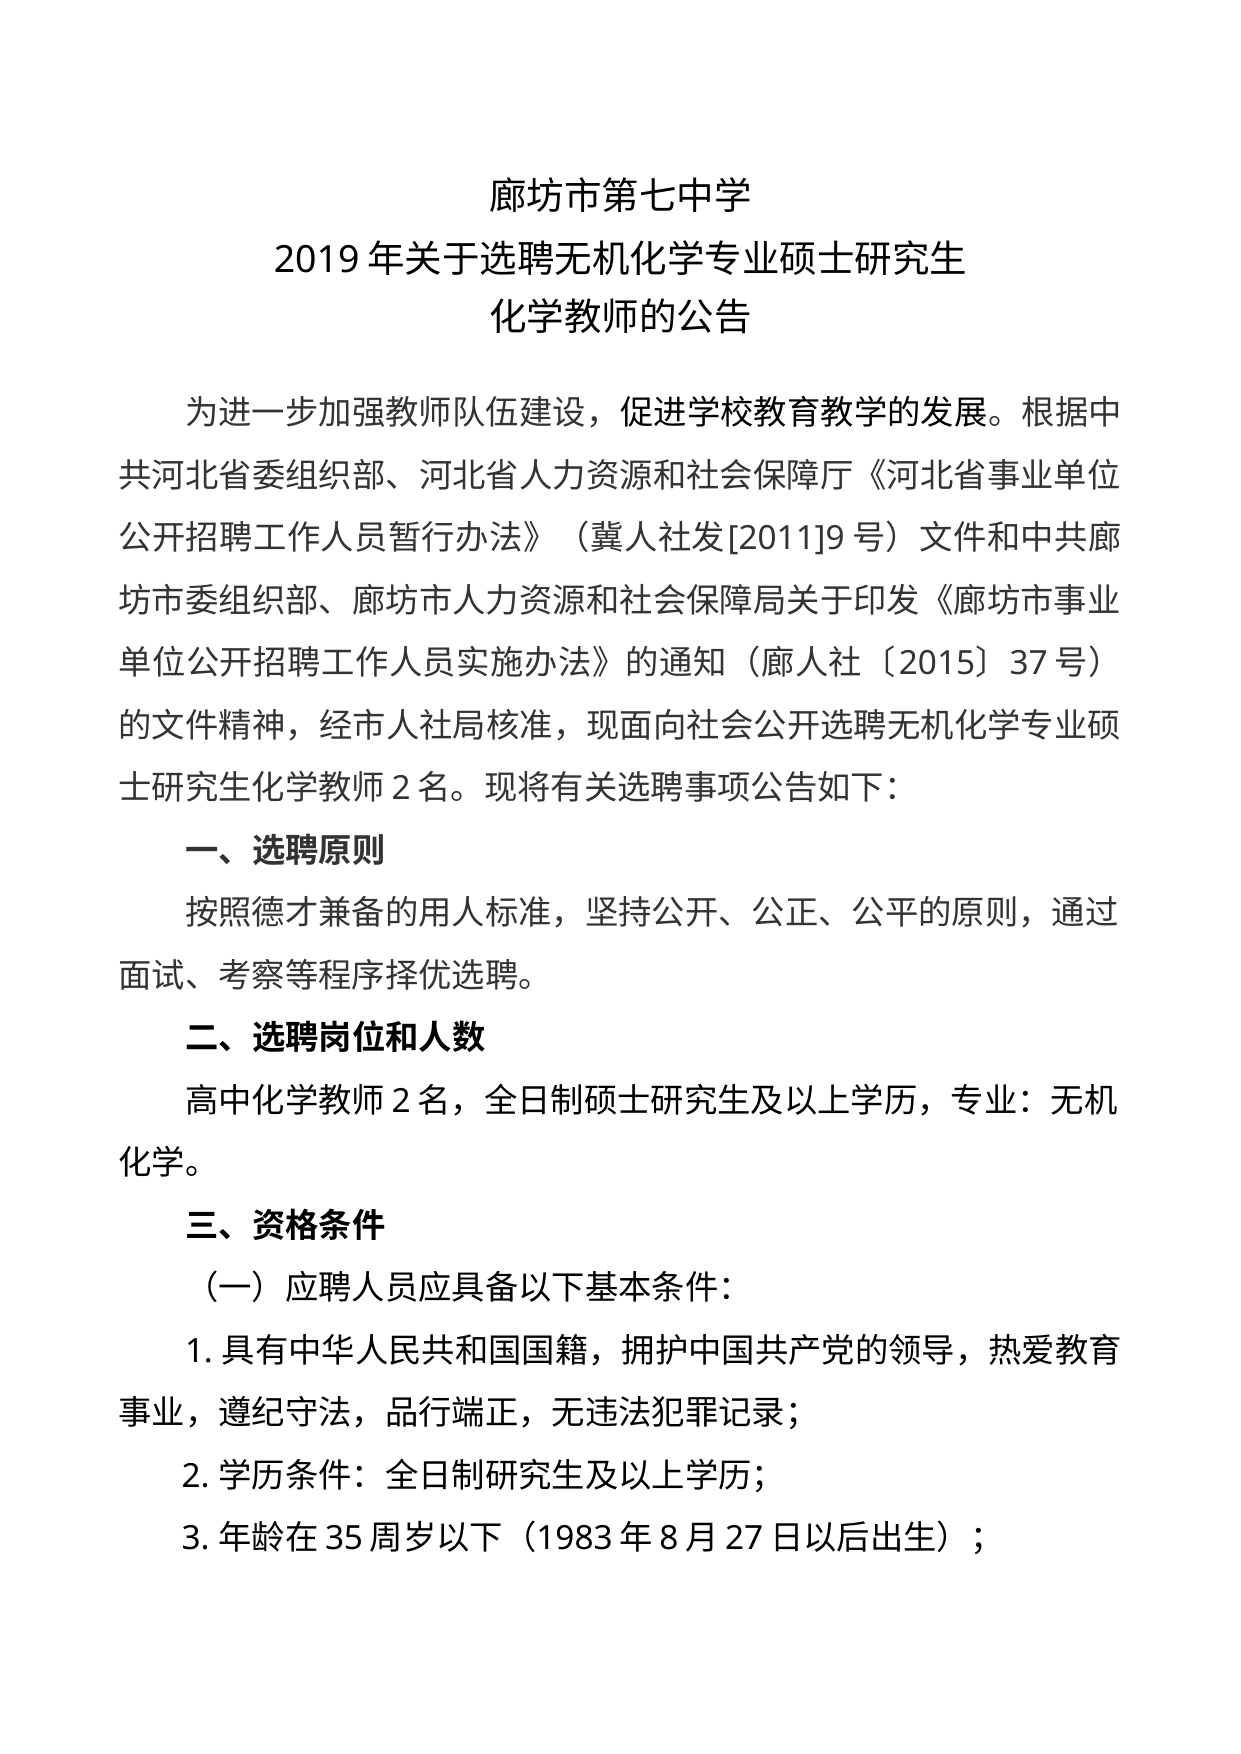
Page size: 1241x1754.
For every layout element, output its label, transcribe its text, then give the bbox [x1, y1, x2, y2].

text 1. 具有中华人民共和国国籍，拥护中国共产党的领导，热爱教育事业，遵纪守法，品行端正，无违法犯罪记录； [118, 1312, 1122, 1437]
text 高中化学教师2名，全日制硕士研究生及以上学历，专业：无机化学。 [118, 1062, 1122, 1187]
text （一）应聘人员应具备以下基本条件： [118, 1250, 1122, 1312]
text 2. 学历条件：全日制研究生及以上学历； [118, 1437, 1122, 1500]
text 2019年关于选聘无机化学专业硕士研究生 [118, 226, 1122, 284]
text 化学教师的公告 [118, 284, 1122, 342]
text 廊坊市第七中学 [118, 161, 1122, 226]
text 三、资格条件 [118, 1187, 1122, 1250]
text 二、选聘岗位和人数 [118, 1000, 1122, 1062]
text 为进一步加强教师队伍建设，促进学校教育教学的发展。根据中共河北省委组织部、河北省人力资源和社会保障厅《河北省事业单位公开招聘工作人员暂行办法》（冀人社发[2011]9号）文件和中共廊坊市委组织部、廊坊市人力资源和社会保障局关于印发《廊坊市事业单位公开招聘工作人员实施办法》的通知（廊人社〔2015〕37号）的文件精神，经市人社局核准，现面向社会公开选聘无机化学专业硕士研究生化学教师2名。现将有关选聘事项公告如下： [118, 375, 1122, 812]
text 3. 年龄在35周岁以下（1983年8月27日以后出生）； [118, 1500, 1122, 1562]
text 按照德才兼备的用人标准，坚持公开、公正、公平的原则，通过面试、考察等程序择优选聘。 [118, 875, 1122, 1000]
text 一、选聘原则 [118, 812, 1122, 875]
